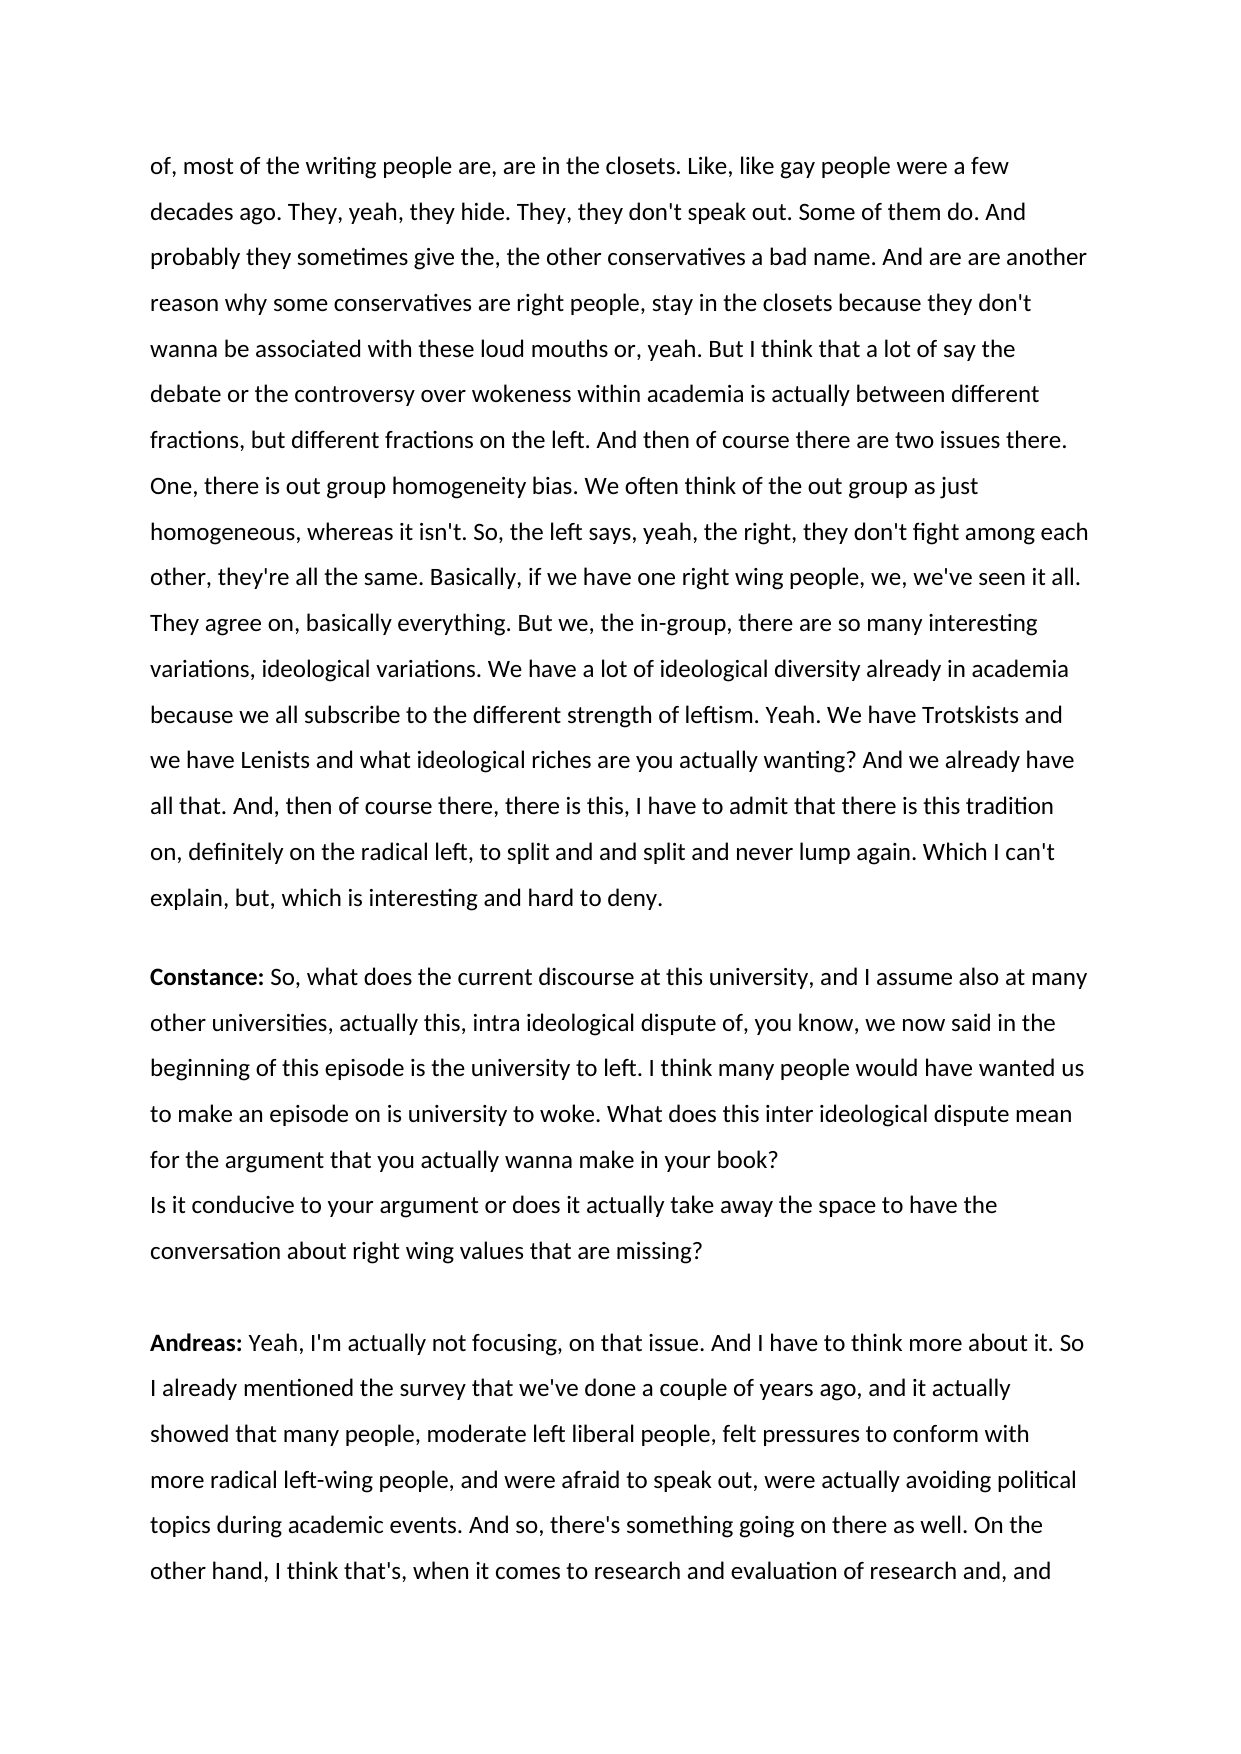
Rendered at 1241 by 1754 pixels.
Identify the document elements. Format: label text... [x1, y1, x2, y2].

text Constance: So, what does the current discourse at this university, and I assume also at many other universities, actually this, intra ideological dispute of, you know, we now said in the beginning of this episode is the university to left. I think many people would have wanted us to make an episode on is university to woke. What does this inter ideological dispute mean for the argument that you actually wanna make in your book? [150, 961, 1090, 1174]
text Is it conducive to your argument or does it actually take away the space to have the conversation about right wing values that are missing? [150, 1189, 1090, 1266]
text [150, 150, 1090, 912]
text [150, 1327, 1090, 1586]
